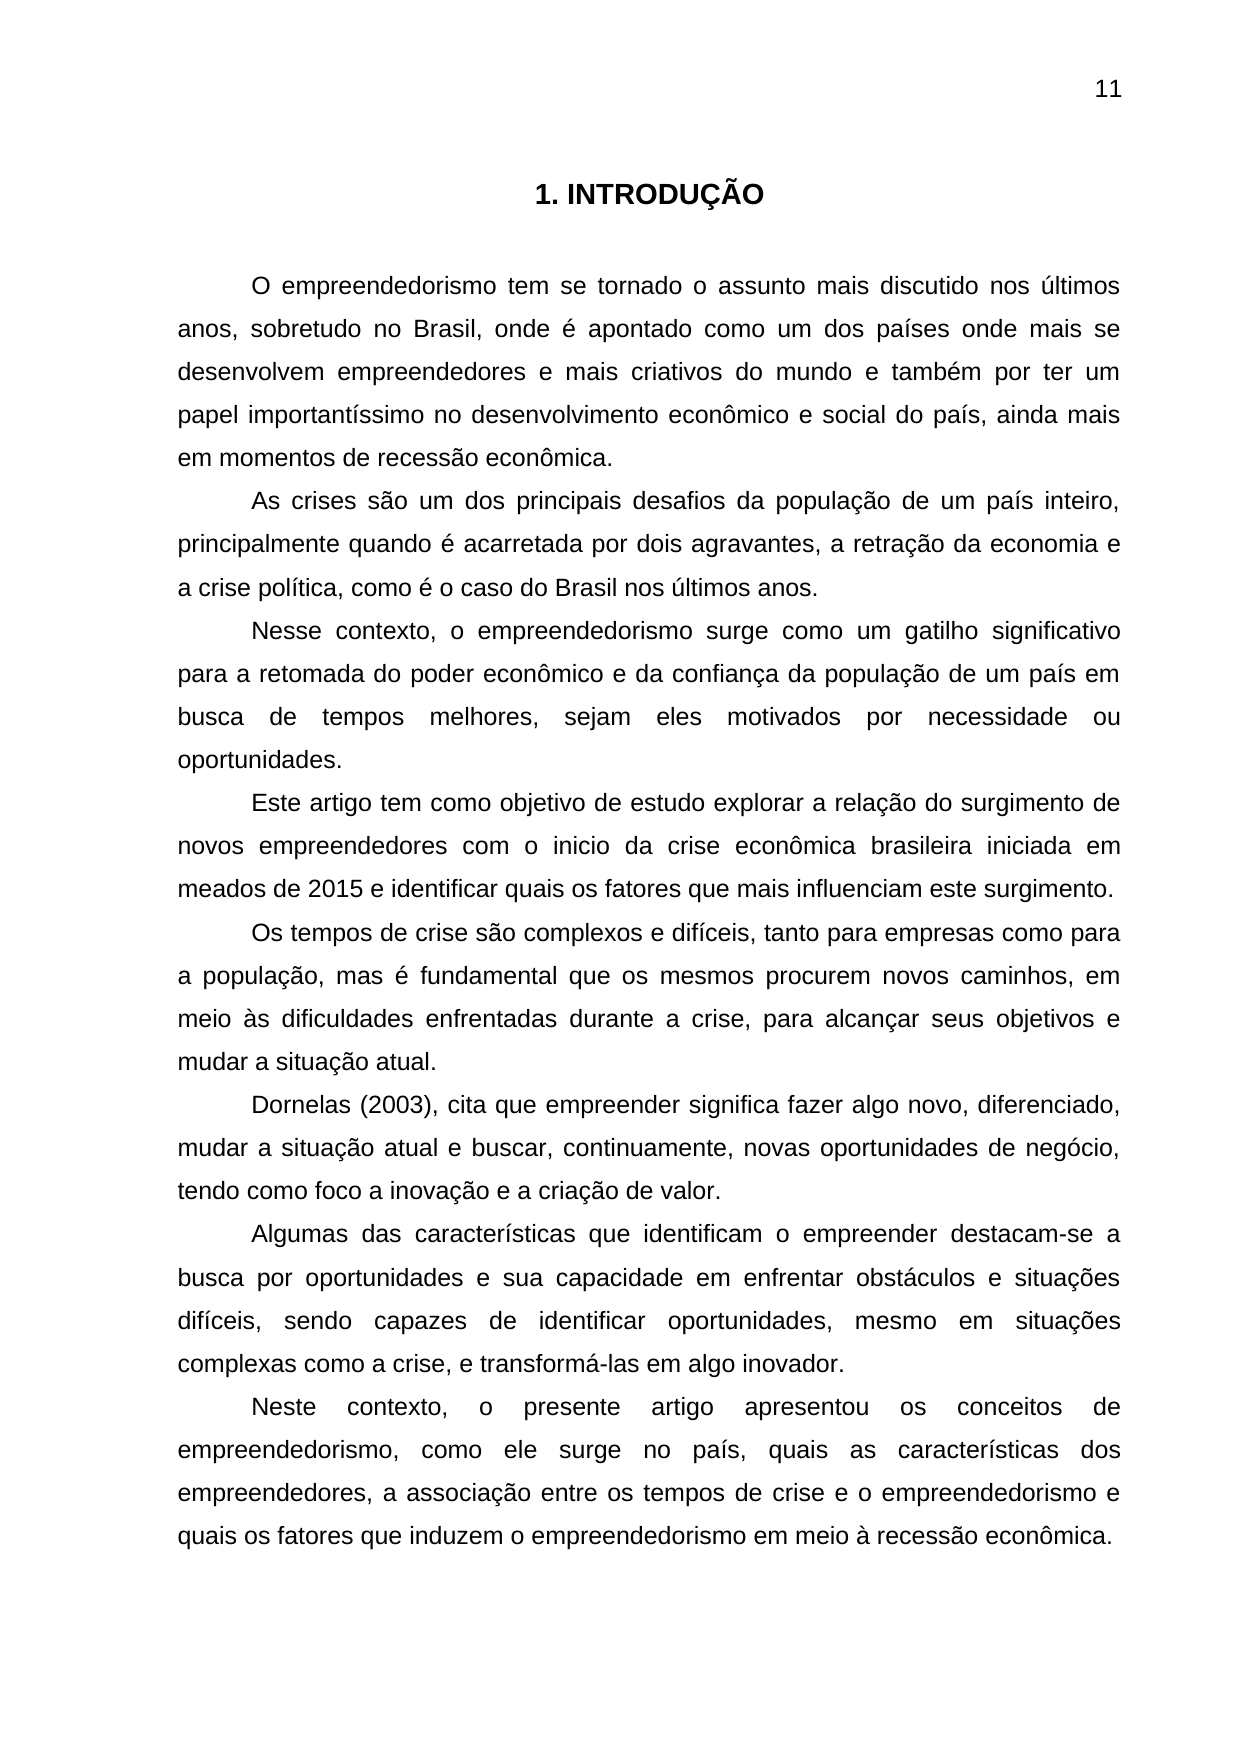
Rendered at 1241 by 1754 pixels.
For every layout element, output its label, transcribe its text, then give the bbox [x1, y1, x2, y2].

text Neste contexto, o presente artigo apresentou os conceitos de empreendedorismo, como ele surge no país, quais as características dos empreendedores, a associação entre os tempos de crise e o empreendedorismo e quais os fatores que induzem o empreendedorismo em meio à recessão econômica. [177, 1392, 1122, 1550]
text Os tempos de crise são complexos e difíceis, tanto para empresas como para a população, mas é fundamental que os mesmos procurem novos caminhos, em meio às dificuldades enfrentadas durante a crise, para alcançar seus objetivos e mudar a situação atual. [177, 917, 1122, 1076]
text O empreendedorismo tem se tornado o assunto mais discutido nos últimos anos, sobretudo no Brasil, onde é apontado como um dos países onde mais se desenvolvem empreendedores e mais criativos do mundo e também por ter um papel importantíssimo no desenvolvimento econômico e social do país, ainda mais em momentos de recessão econômica. [177, 271, 1122, 472]
text Algumas das características que identificam o empreender destacam-se a busca por oportunidades e sua capacidade em enfrentar obstáculos e situações difíceis, sendo capazes de identificar oportunidades, mesmo em situações complexas como a crise, e transformá-las em algo inovador. [177, 1219, 1122, 1377]
text Nesse contexto, o empreendedorismo surge como um gatilho significativo para a retomada do poder econômico e da confiança da população de um país em busca de tempos melhores, sejam eles motivados por necessidade ou oportunidades. [177, 616, 1122, 774]
text Este artigo tem como objetivo de estudo explorar a relação do surgimento de novos empreendedores com o inicio da crise econômica brasileira iniciada em meados de 2015 e identificar quais os fatores que mais influenciam este surgimento. [177, 788, 1122, 903]
text As crises são um dos principais desafios da população de um país inteiro, principalmente quando é acarretada por dois agravantes, a retração da economia e a crise política, como é o caso do Brasil nos últimos anos. [177, 486, 1122, 601]
text Dornelas (2003), cita que empreender significa fazer algo novo, diferenciado, mudar a situação atual e buscar, continuamente, novas oportunidades de negócio, tendo como foco a inovação e a criação de valor. [177, 1090, 1122, 1205]
subtitle 1. INTRODUÇÃO [177, 177, 1122, 211]
